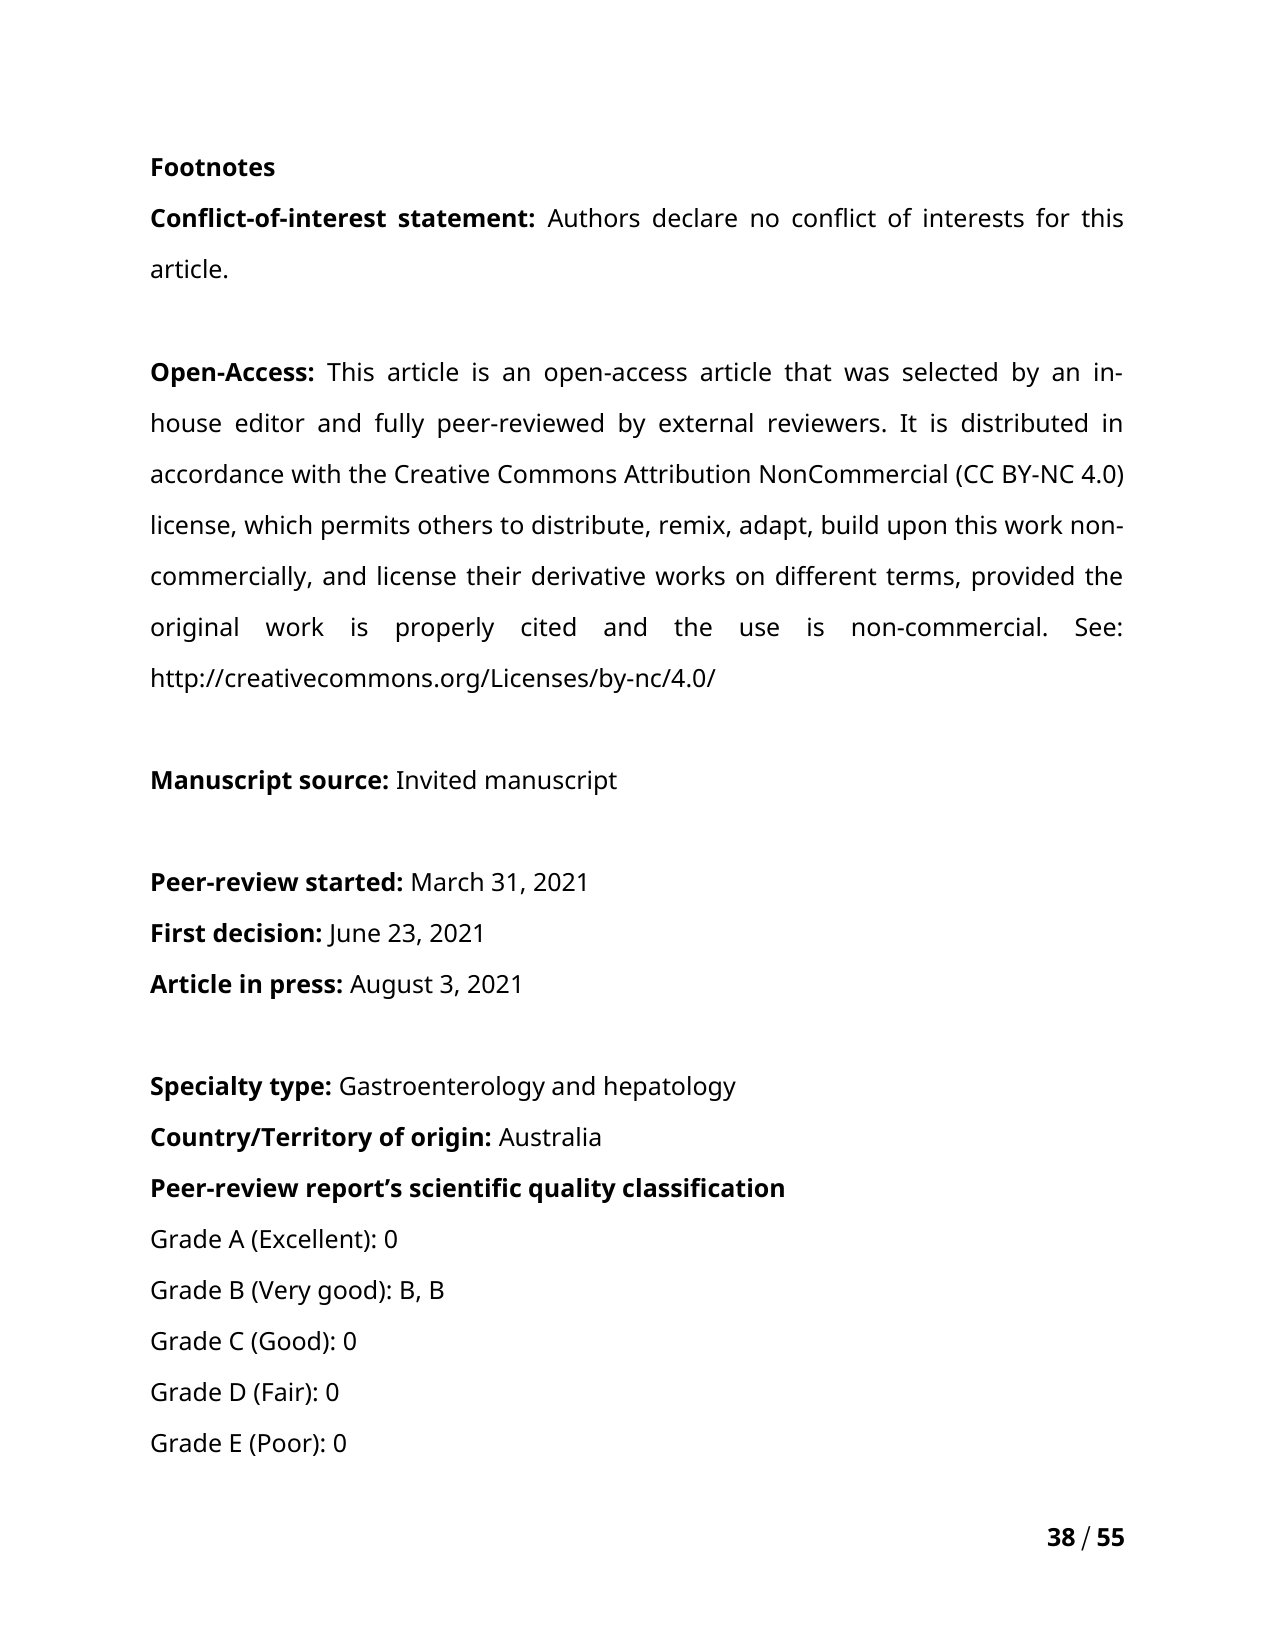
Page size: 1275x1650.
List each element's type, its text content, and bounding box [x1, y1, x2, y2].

text Grade E (Poor): 0 [150, 1426, 1125, 1460]
text Peer-review report’s scientific quality classification [150, 1171, 1125, 1205]
text Country/Territory of origin: Australia [150, 1120, 1125, 1154]
text Footnotes [150, 150, 1125, 184]
text Grade C (Good): 0 [150, 1324, 1125, 1358]
text Grade D (Fair): 0 [150, 1375, 1125, 1409]
text Open-Access: This article is an open-access article that was selected by an in-house editor and fully peer-reviewed by external reviewers. It is distributed in accordance with the Creative Commons Attribution NonCommercial (CC BY-NC 4.0) license, which permits others to distribute, remix, adapt, build upon this work non-commercially, and license their derivative works on different terms, provided the original work is properly cited and the use is non-commercial. See: http://creativecommons.org/Licenses/by-nc/4.0/ [150, 354, 1125, 694]
text Conflict-of-interest statement: Authors declare no conflict of interests for this article. [150, 201, 1125, 286]
text Grade A (Excellent): 0 [150, 1222, 1125, 1256]
text Article in press: August 3, 2021 [150, 967, 1125, 1001]
text Peer-review started: March 31, 2021 [150, 864, 1125, 899]
text First decision: June 23, 2021 [150, 916, 1125, 950]
text Specialty type: Gastroenterology and hepatology [150, 1069, 1125, 1103]
text Manuscript source: Invited manuscript [150, 762, 1125, 797]
text Grade B (Very good): B, B [150, 1273, 1125, 1307]
